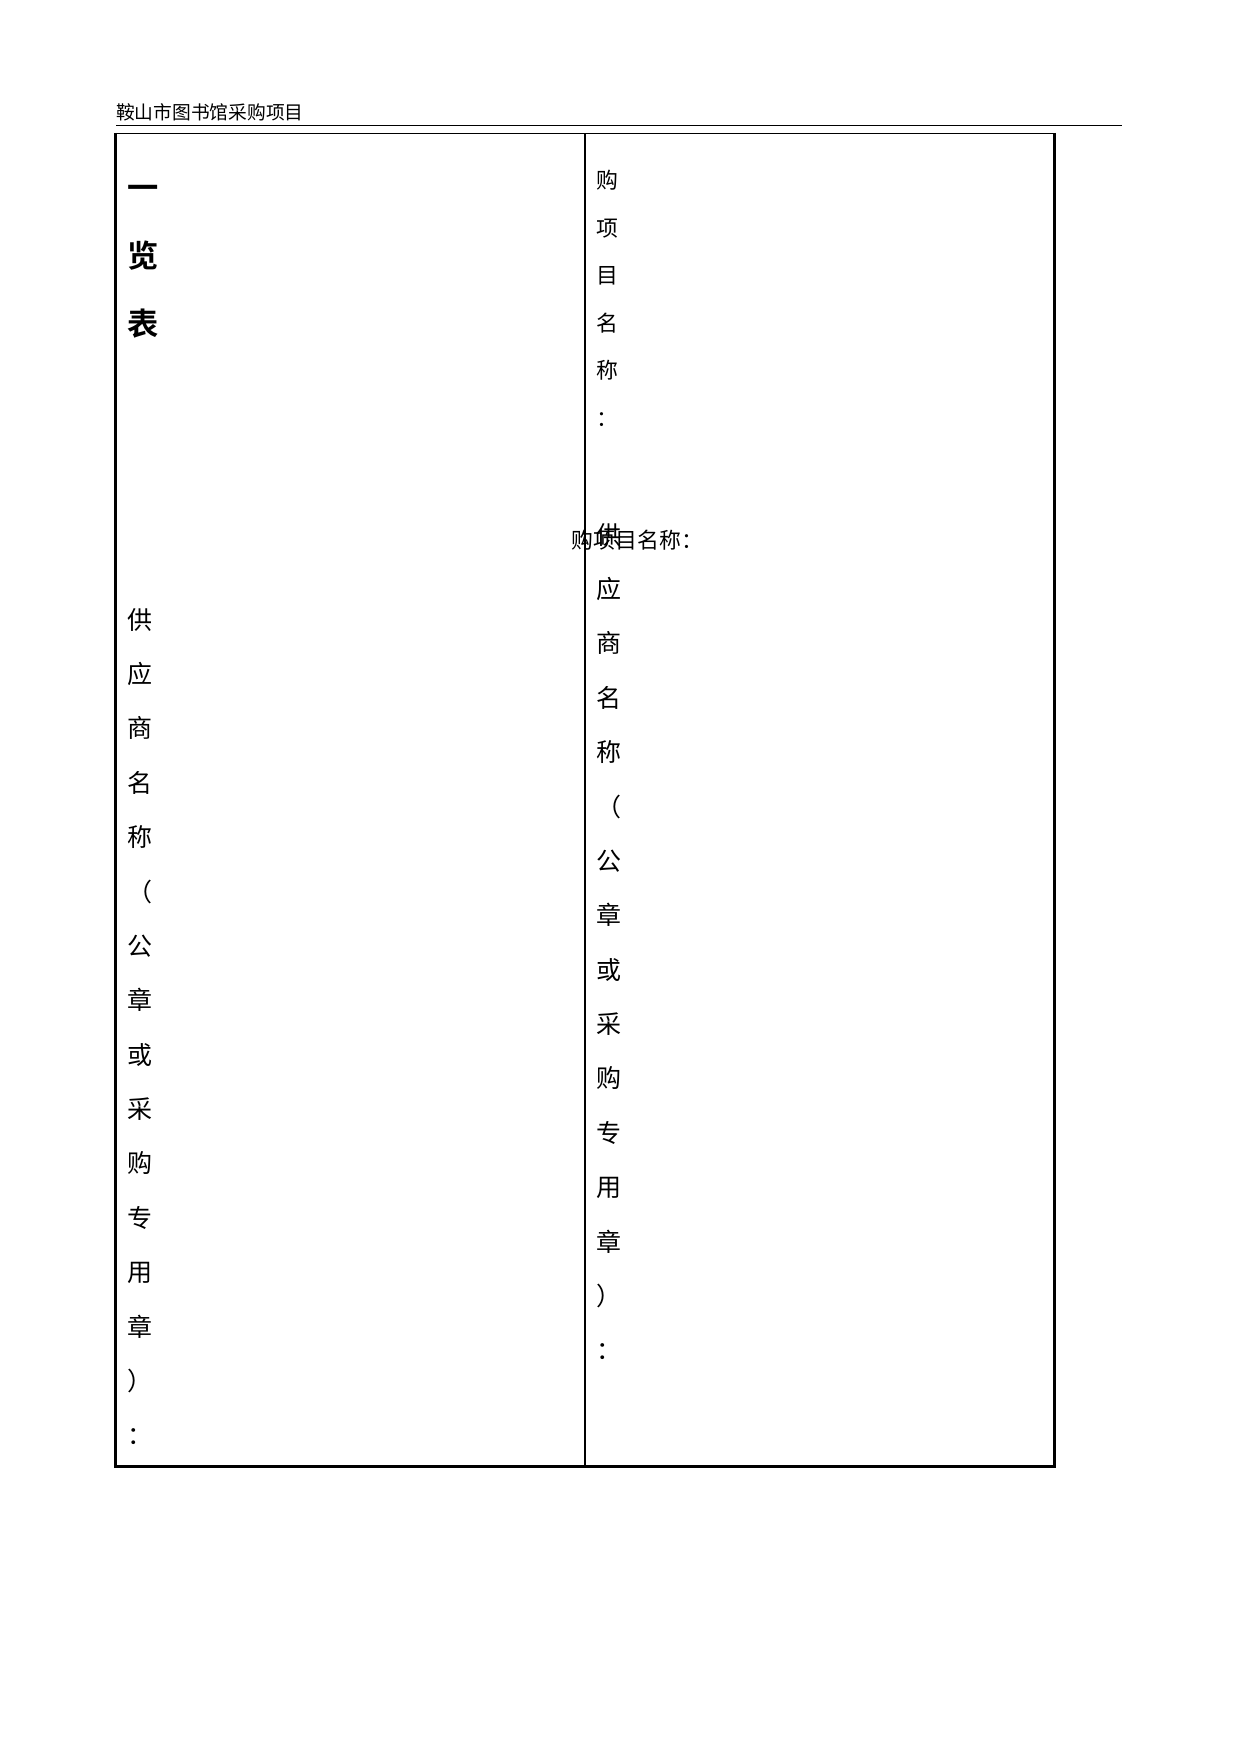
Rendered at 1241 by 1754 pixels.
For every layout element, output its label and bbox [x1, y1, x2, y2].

table_cell [586, 134, 1053, 1464]
table_cell [117, 134, 584, 1464]
